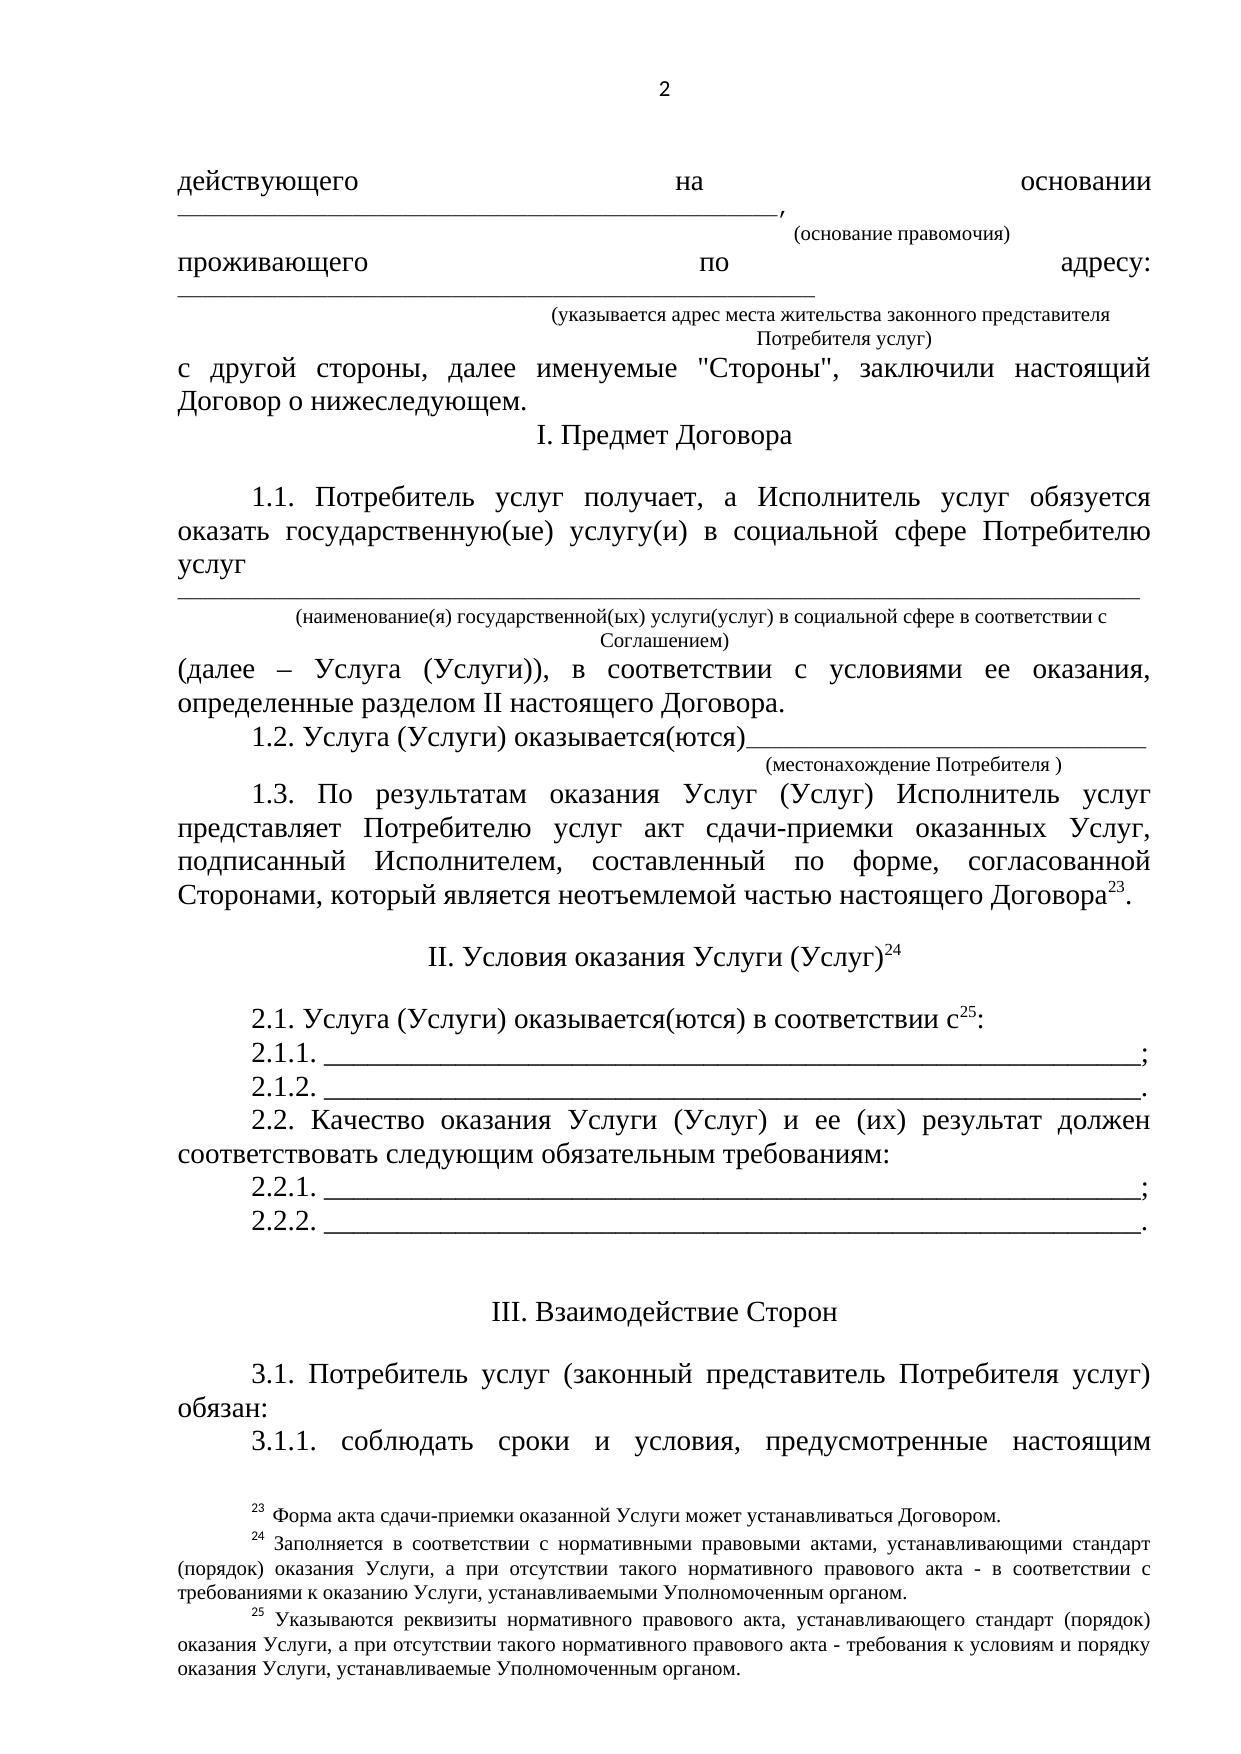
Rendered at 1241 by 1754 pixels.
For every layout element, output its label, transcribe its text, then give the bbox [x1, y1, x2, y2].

text II. Условия оказания Услуги (Услуг) [177, 939, 1152, 973]
text действующего на основании ________________________________________________, [177, 163, 1152, 221]
text 1.3. По результатам оказания Услуг (Услуг) Исполнитель услуг представляет Потребителю услуг акт сдачи-приемки оказанных Услуг, подписанный Исполнителем, составленный по форме, согласованной Сторонами, который является неотъемлемой частью настоящего Договора. [177, 776, 1152, 911]
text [177, 1423, 1152, 1457]
text 2.1. Услуга (Услуги) оказывается(ются) в соответствии с: [177, 1002, 1152, 1035]
text III. Взаимодействие Сторон [177, 1294, 1152, 1327]
text 2.2.2. ________________________________________________________. [177, 1203, 1152, 1236]
text (далее – Услуга (Услуги)), в соответствии с условиями ее оказания, определенные разделом II настоящего Договора. [177, 652, 1152, 719]
text (указывается адрес места жительства законного представителя Потребителя услуг) [177, 302, 1152, 350]
text (местонахождение Потребителя ) [177, 752, 1152, 776]
text с другой стороны, далее именуемые "Стороны", заключили настоящий Договор о нижеследующем. [177, 350, 1152, 417]
text 2.1.2. ________________________________________________________. [177, 1069, 1152, 1102]
text I. Предмет Договора [177, 417, 1152, 451]
text 2.2.1. ________________________________________________________; [177, 1169, 1152, 1203]
text проживающего по адресу: ___________________________________________________ [177, 244, 1152, 302]
text 2.2. Качество оказания Услуги (Услуг) и ее (их) результат должен соответствовать следующим обязательным требованиям: [177, 1102, 1152, 1169]
text 3.1. Потребитель услуг (законный представитель Потребителя услуг) обязан: [177, 1356, 1152, 1423]
text 1.1. Потребитель услуг получает, а Исполнитель услуг обязуется оказать государственную(ые) услугу(и) в социальной сфере Потребителю услуг _____________________________________________________________________________ [177, 479, 1152, 603]
text (основание правомочия) [177, 221, 1152, 244]
text 2.1.1. ________________________________________________________; [177, 1035, 1152, 1069]
text 1.2. Услуга (Услуги) оказывается(ются)________________________________ [177, 719, 1152, 752]
text (наименование(я) государственной(ых) услуги(услуг) в социальной сфере в соответствии с Соглашением) [177, 603, 1152, 652]
